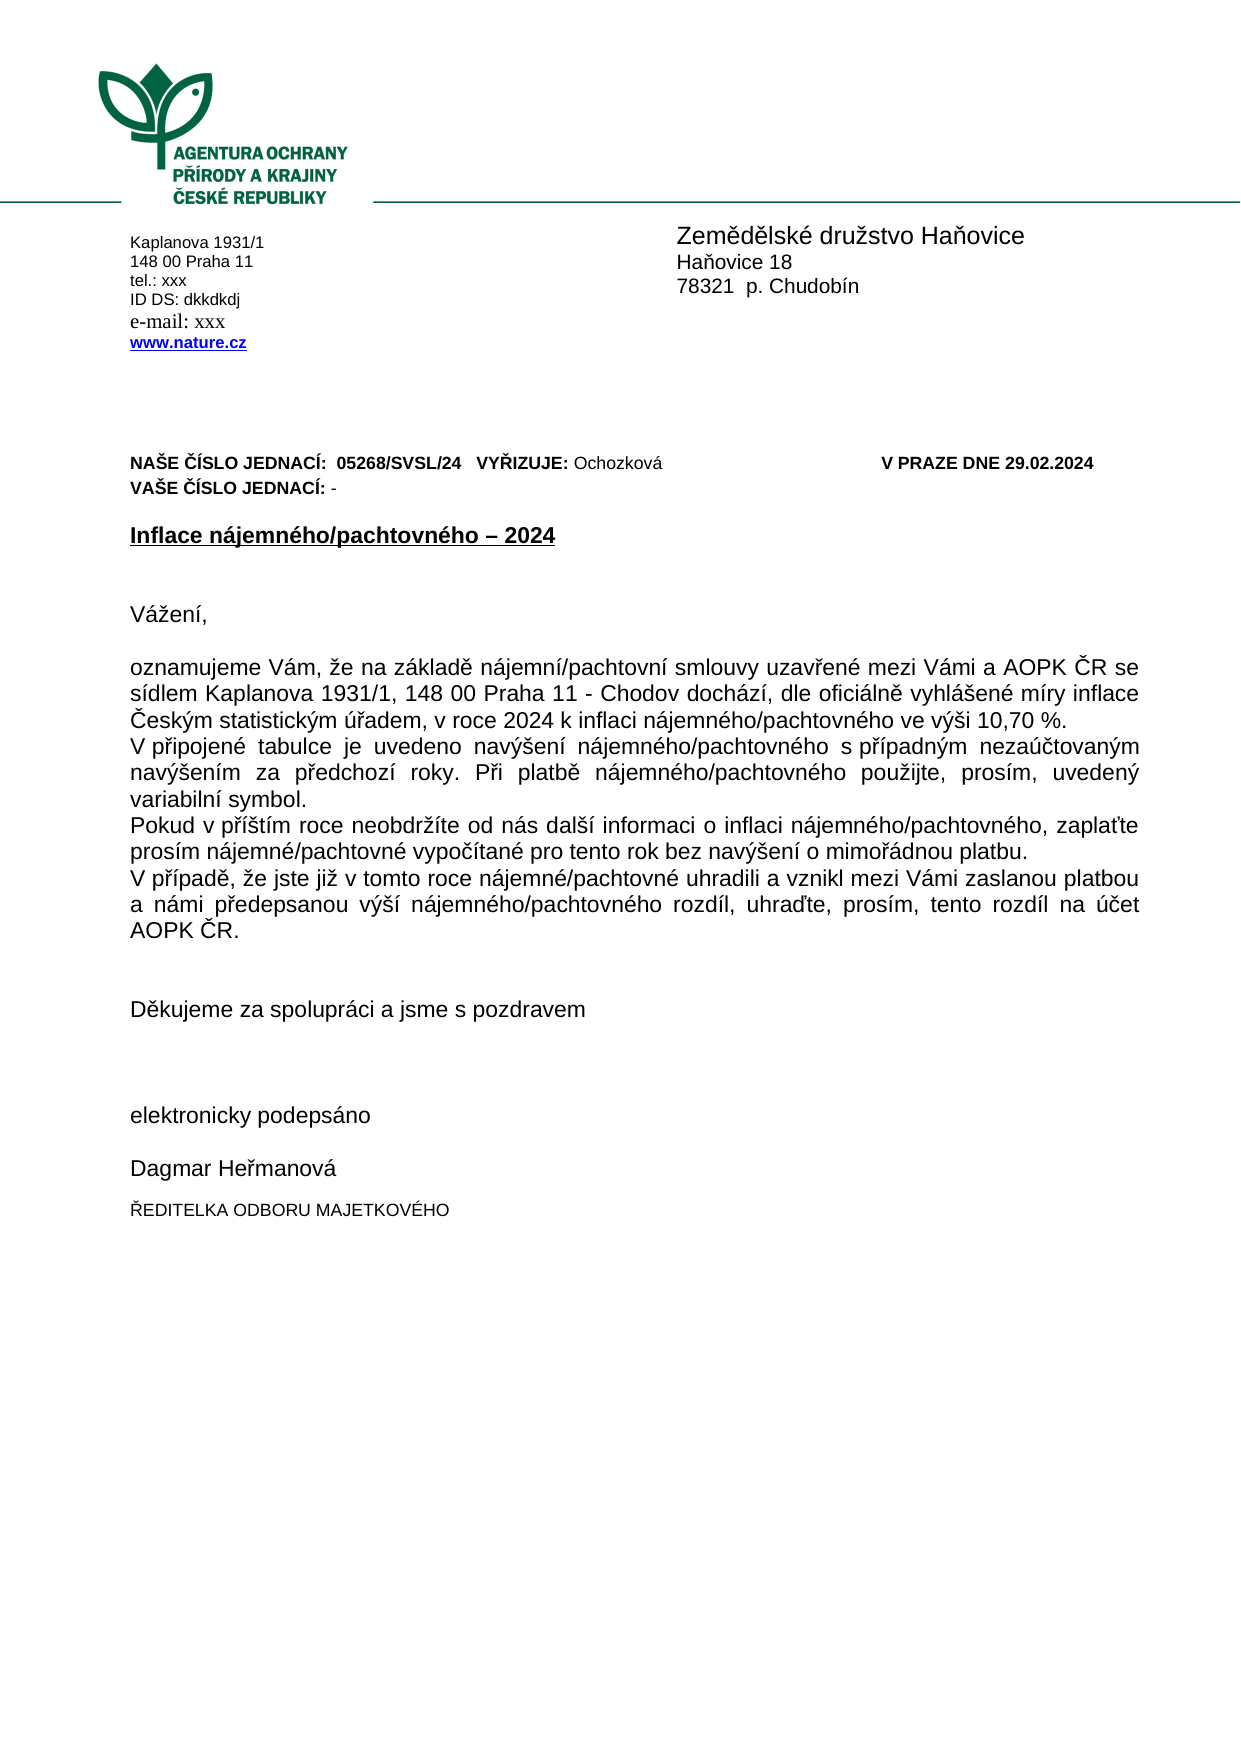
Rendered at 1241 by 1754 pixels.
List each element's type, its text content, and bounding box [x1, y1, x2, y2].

text Dagmar Heřmanová [130, 1154, 1140, 1181]
text ID DS: dkkdkdj [130, 290, 1140, 309]
text Haňovice 18 [632, 250, 1148, 274]
text V případě, že jste již v tomto roce nájemné/pachtovné uhradili a vznikl mezi Vámi zaslanou platbou a námi předepsanou výší nájemného/pachtovného rozdíl, uhraďte, prosím, tento rozdíl na účet AOPK ČR. [130, 865, 1140, 944]
picture [0, 0, 1241, 209]
text oznamujeme Vám, že na základě nájemní/pachtovní smlouvy uzavřené mezi Vámi a AOPK ČR se sídlem Kaplanova 1931/1, 148 00 Praha 11 - Chodov dochází, dle oficiálně vyhlášené míry inflace Českým statistickým úřadem, v roce 2024 k inflaci nájemného/pachtovného ve výši 10,70 %. [130, 654, 1140, 733]
text 148 00 Praha 11 [130, 252, 632, 271]
text e-mail: xxx [130, 309, 1140, 333]
text Kaplanova 1931/1 [130, 232, 632, 252]
text Zemědělské družstvo Haňovice [632, 221, 1148, 250]
text Vážení, [130, 601, 1140, 627]
text 78321 p. Chudobín [632, 274, 1148, 298]
subtitle NAŠE ČÍSLO JEDNACÍ: 05268/SVSL/24 VYŘIZUJE: Ochozková V PRAZE DNE 29.02.2024 [130, 453, 1140, 473]
text V připojené tabulce je uvedeno navýšení nájemného/pachtovného s případným nezaúčtovaným navýšením za předchozí roky. Při platbě nájemného/pachtovného použijte, prosím, uvedený variabilní symbol. [130, 733, 1140, 812]
text tel.: xxx [130, 271, 632, 290]
text ŘEDITELKA ODBORU MAJETKOVÉHO [130, 1200, 1140, 1221]
text elektronicky podepsáno [130, 1102, 1140, 1128]
text Děkujeme za spolupráci a jsme s pozdravem [130, 996, 1140, 1023]
text www.nature.cz [130, 333, 1140, 352]
subtitle VAŠE ČÍSLO JEDNACÍ: - [130, 478, 1140, 498]
text Pokud v příštím roce neobdržíte od nás další informaci o inflaci nájemného/pachtovného, zaplaťte prosím nájemné/pachtovné vypočítané pro tento rok bez navýšení o mimořádnou platbu. [130, 812, 1140, 865]
text Inflace nájemného/pachtovného – 2024 [130, 522, 1140, 548]
